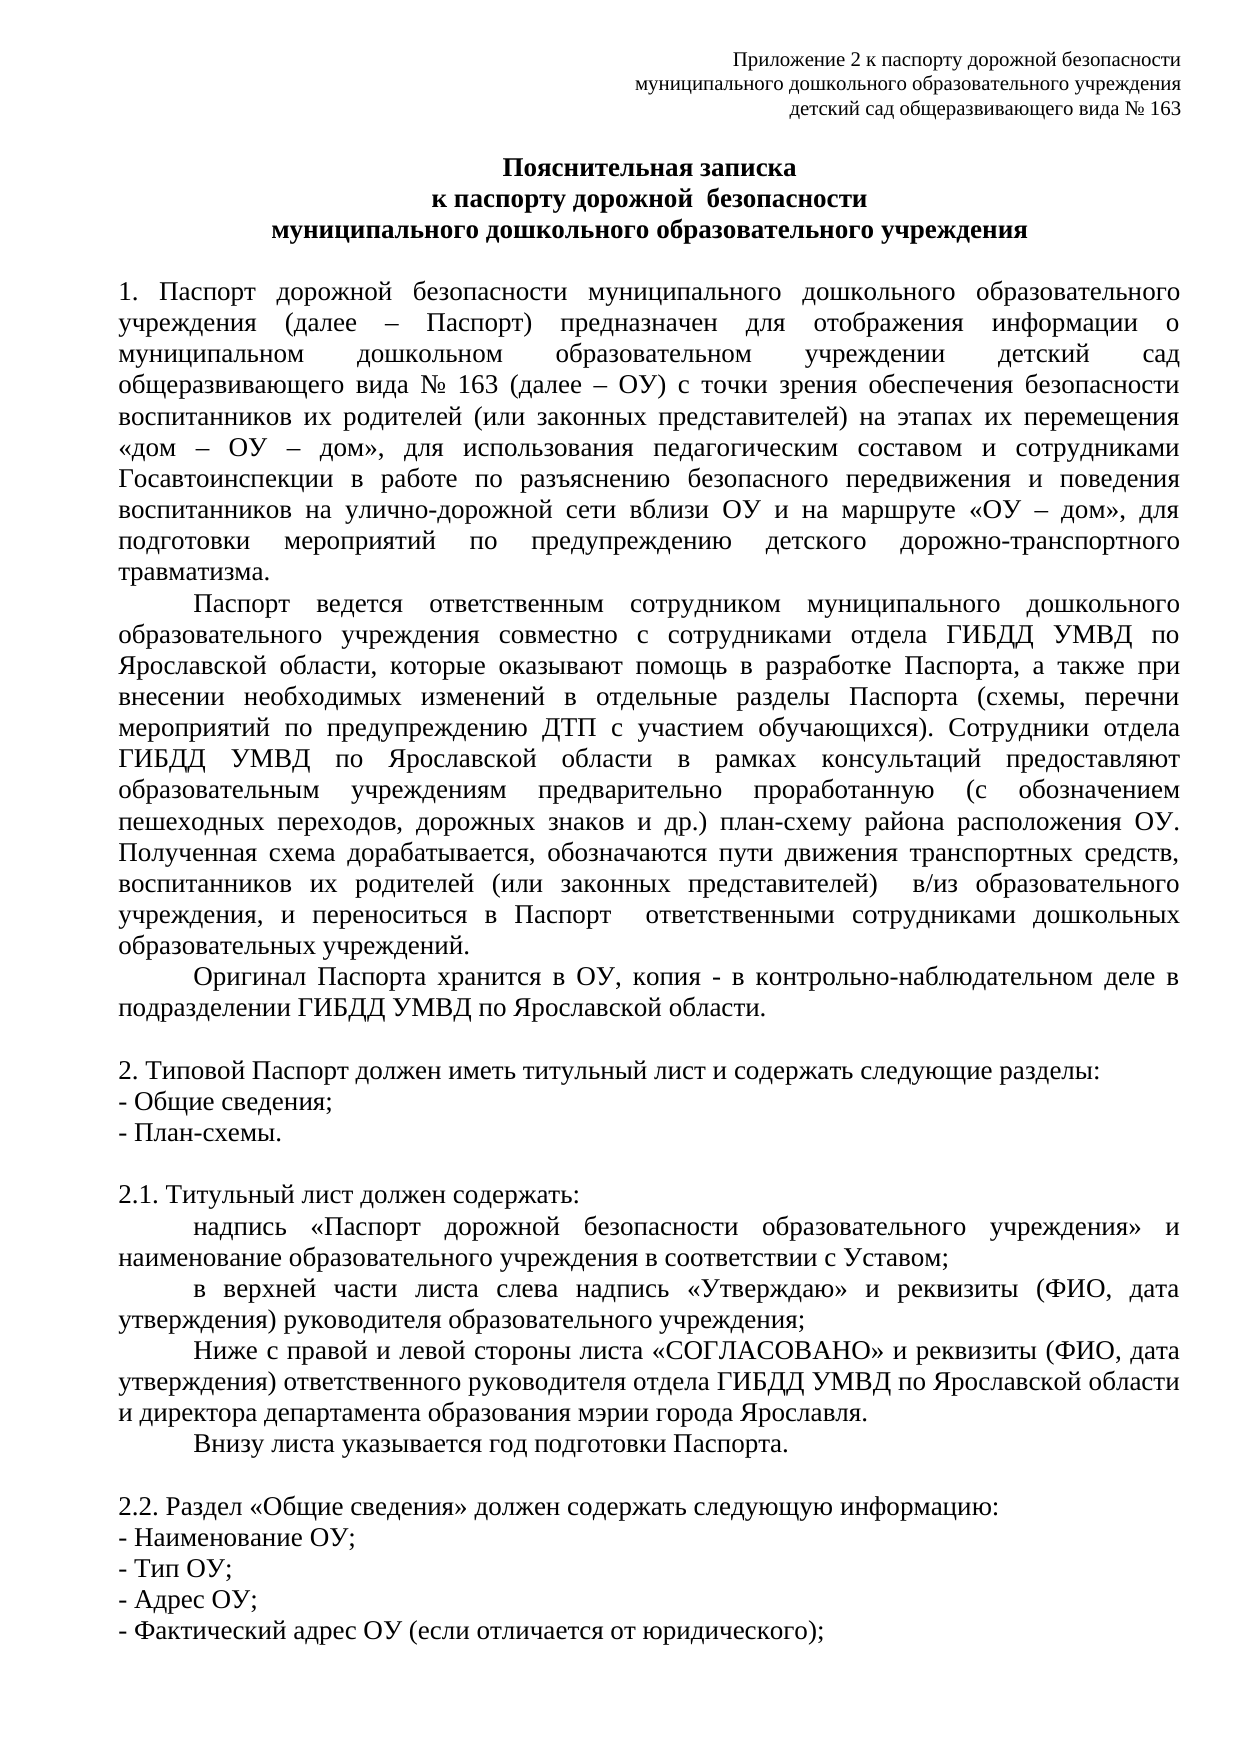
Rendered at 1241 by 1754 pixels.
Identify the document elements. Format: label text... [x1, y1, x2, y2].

text к паспорту дорожной безопасности [118, 182, 1181, 213]
text - Тип ОУ; [118, 1552, 1181, 1583]
text Пояснительная записка [118, 151, 1181, 182]
text надпись «Паспорт дорожной безопасности образовательного учреждения» и наименование образовательного учреждения в соответствии с Уставом; [118, 1209, 1181, 1272]
text - Адрес ОУ; [118, 1583, 1181, 1614]
text детский сад общеразвивающего вида № 163 [118, 95, 1181, 119]
text 2.2. Раздел «Общие сведения» должен содержать следующую информацию: [118, 1490, 1181, 1521]
text муниципального дошкольного образовательного учреждения [118, 71, 1181, 95]
text 2. Типовой Паспорт должен иметь титульный лист и содержать следующие разделы: [118, 1054, 1181, 1085]
text в верхней части листа слева надпись «Утверждаю» и реквизиты (ФИО, дата утверждения) руководителя образовательного учреждения; [118, 1272, 1181, 1334]
text Ниже с правой и левой стороны листа «СОГЛАСОВАНО» и реквизиты (ФИО, дата утверждения) ответственного руководителя отдела ГИБДД УМВД по Ярославской области и директора департамента образования мэрии города Ярославля. [118, 1334, 1181, 1428]
text муниципального дошкольного образовательного учреждения [118, 213, 1181, 244]
text Внизу листа указывается год подготовки Паспорта. [118, 1428, 1181, 1459]
text Приложение 2 к паспорту дорожной безопасности [118, 47, 1181, 71]
text 1. Паспорт дорожной безопасности муниципального дошкольного образовательного учреждения (далее – Паспорт) предназначен для отображения информации о муниципальном дошкольном образовательном учреждении детский сад общеразвивающего вида № 163 (далее – ОУ) с точки зрения обеспечения безопасности воспитанников их родителей (или законных представителей) на этапах их перемещения «дом – ОУ – дом», для использования педагогическим составом и сотрудниками Госавтоинспекции в работе по разъяснению безопасного передвижения и поведения воспитанников на улично-дорожной сети вблизи ОУ и на маршруте «ОУ – дом», для подготовки мероприятий по предупреждению детского дорожно-транспортного травматизма. [118, 275, 1181, 587]
text Паспорт ведется ответственным сотрудником муниципального дошкольного образовательного учреждения совместно с сотрудниками отдела ГИБДД УМВД по Ярославской области, которые оказывают помощь в разработке Паспорта, а также при внесении необходимых изменений в отдельные разделы Паспорта (схемы, перечни мероприятий по предупреждению ДТП с участием обучающихся). Сотрудники отдела ГИБДД УМВД по Ярославской области в рамках консультаций предоставляют образовательным учреждениям предварительно проработанную (с обозначением пешеходных переходов, дорожных знаков и др.) план-схему района расположения ОУ. Полученная схема дорабатывается, обозначаются пути движения транспортных средств, воспитанников их родителей (или законных представителей) в/из образовательного учреждения, и переноситься в Паспорт ответственными сотрудниками дошкольных образовательных учреждений. [118, 587, 1181, 960]
text - План-схемы. [118, 1116, 1181, 1147]
text - Фактический адрес ОУ (если отличается от юридического); [118, 1614, 1181, 1646]
text - Общие сведения; [118, 1085, 1181, 1116]
text - Наименование ОУ; [118, 1521, 1181, 1552]
text Оригинал Паспорта хранится в ОУ, копия - в контрольно-наблюдательном деле в подразделении ГИБДД УМВД по Ярославской области. [118, 960, 1181, 1023]
text 2.1. Титульный лист должен содержать: [118, 1178, 1181, 1209]
